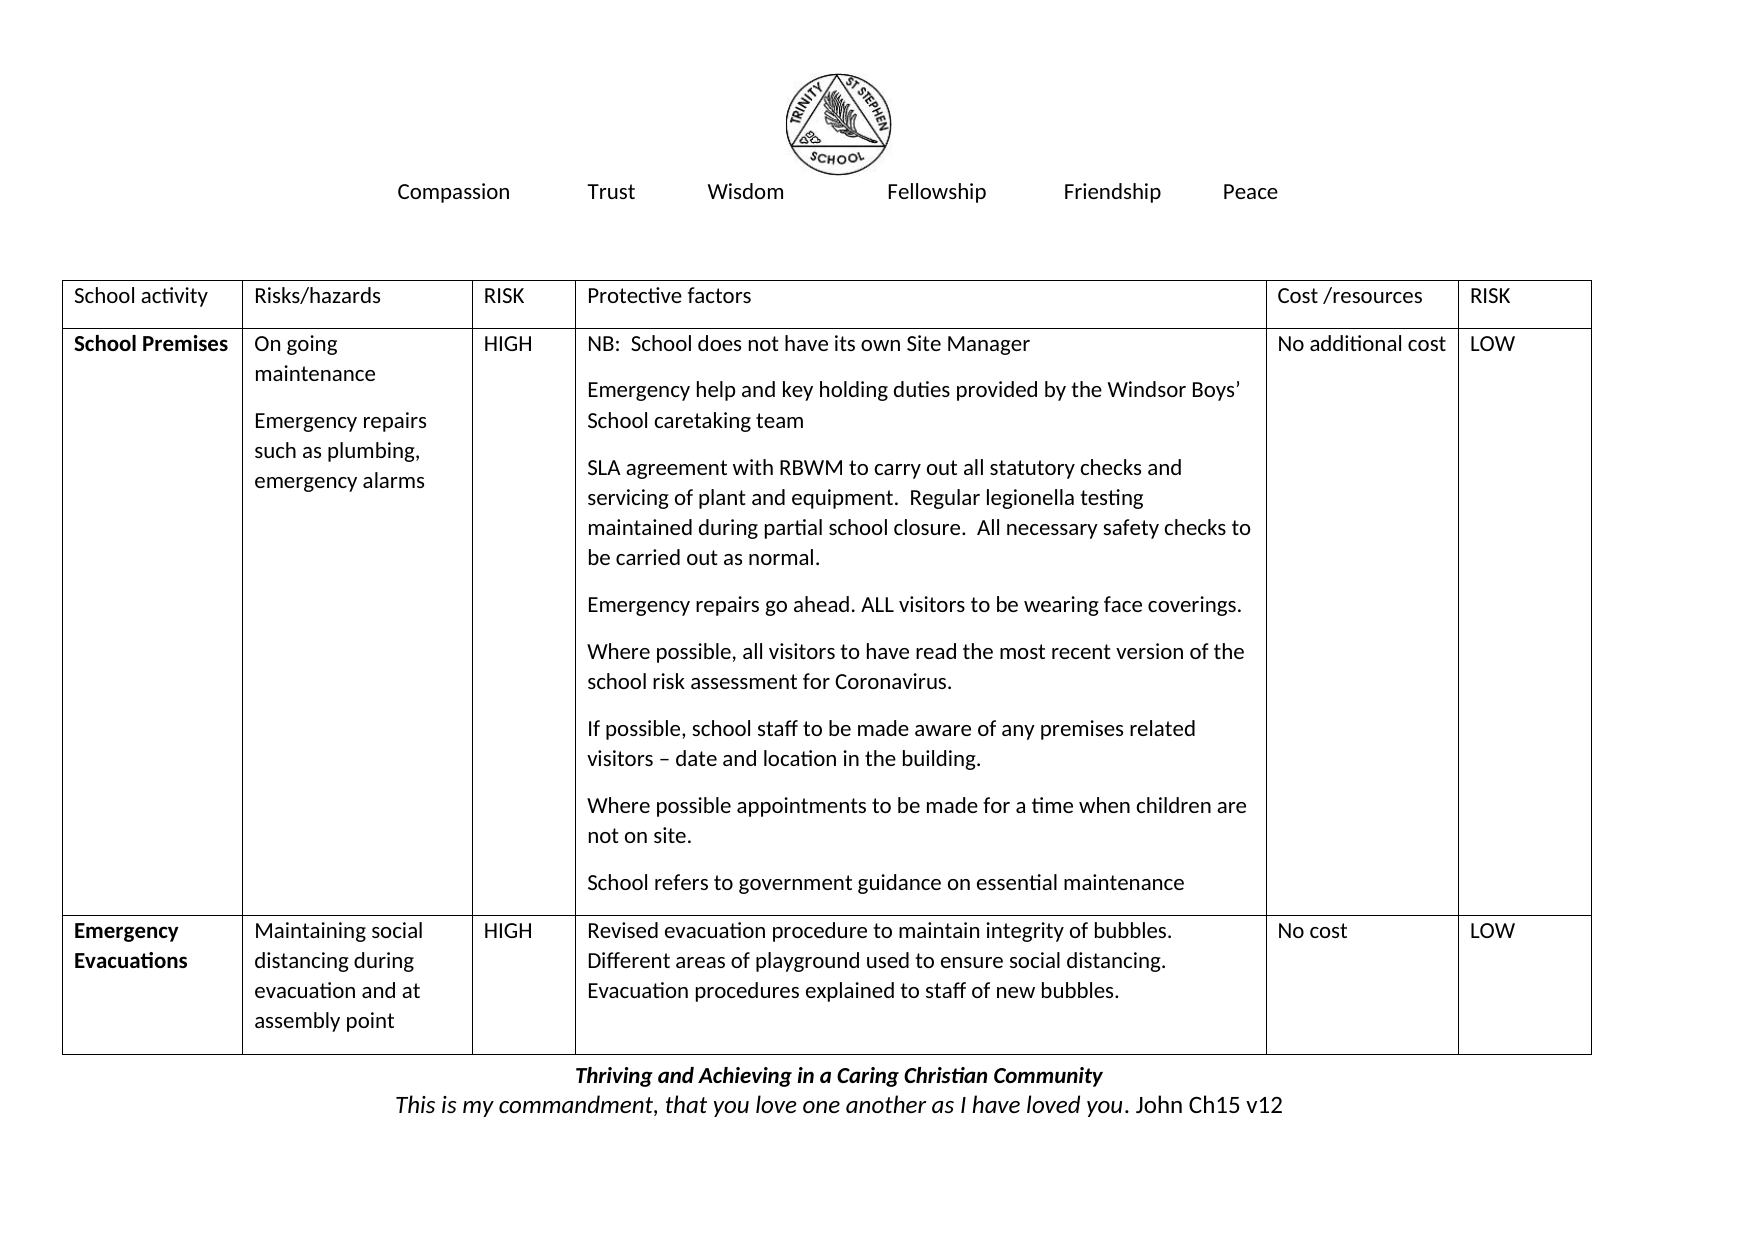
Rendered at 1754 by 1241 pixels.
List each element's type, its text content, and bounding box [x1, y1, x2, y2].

table_cell HIGH [473, 329, 575, 915]
table_cell HIGH [473, 916, 575, 1053]
table_cell No cost [1267, 916, 1458, 1053]
table_header RISK [473, 281, 575, 328]
table_header RISK [1459, 281, 1591, 328]
table_cell Emergency Evacuations [63, 916, 242, 1053]
picture [785, 73, 893, 177]
table_header Cost /resources [1267, 281, 1458, 328]
table_cell No additional cost [1267, 329, 1458, 915]
table_header School activity [63, 281, 242, 328]
table_cell LOW [1459, 329, 1591, 915]
table_cell LOW [1459, 916, 1591, 1053]
table_header Risks/hazards [243, 281, 472, 328]
table_cell NB: School does not have its own Site Manager Emergency help and key holding duties provided by the Windsor Boys’ School caretaking team SLA agreement with RBWM to carry out all statutory checks and servicing of plant and equipment. Regular legionella testing maintained during partial school closure. All necessary safety checks to be carried out as normal. Emergency repairs go ahead. ALL visitors to be wearing face coverings. Where possible, all visitors to have read the most recent version of the school risk assessment for Coronavirus. If possible, school staff to be made aware of any premises related visitors – date and location in the building. Where possible appointments to be made for a time when children are not on site. School refers to government guidance on essential maintenance [576, 329, 1266, 915]
table_cell On going maintenance Emergency repairs such as plumbing, emergency alarms [243, 329, 472, 915]
table_header Protective factors [576, 281, 1266, 328]
table_cell School Premises [63, 329, 242, 915]
table_cell Maintaining social distancing during evacuation and at assembly point [243, 916, 472, 1053]
